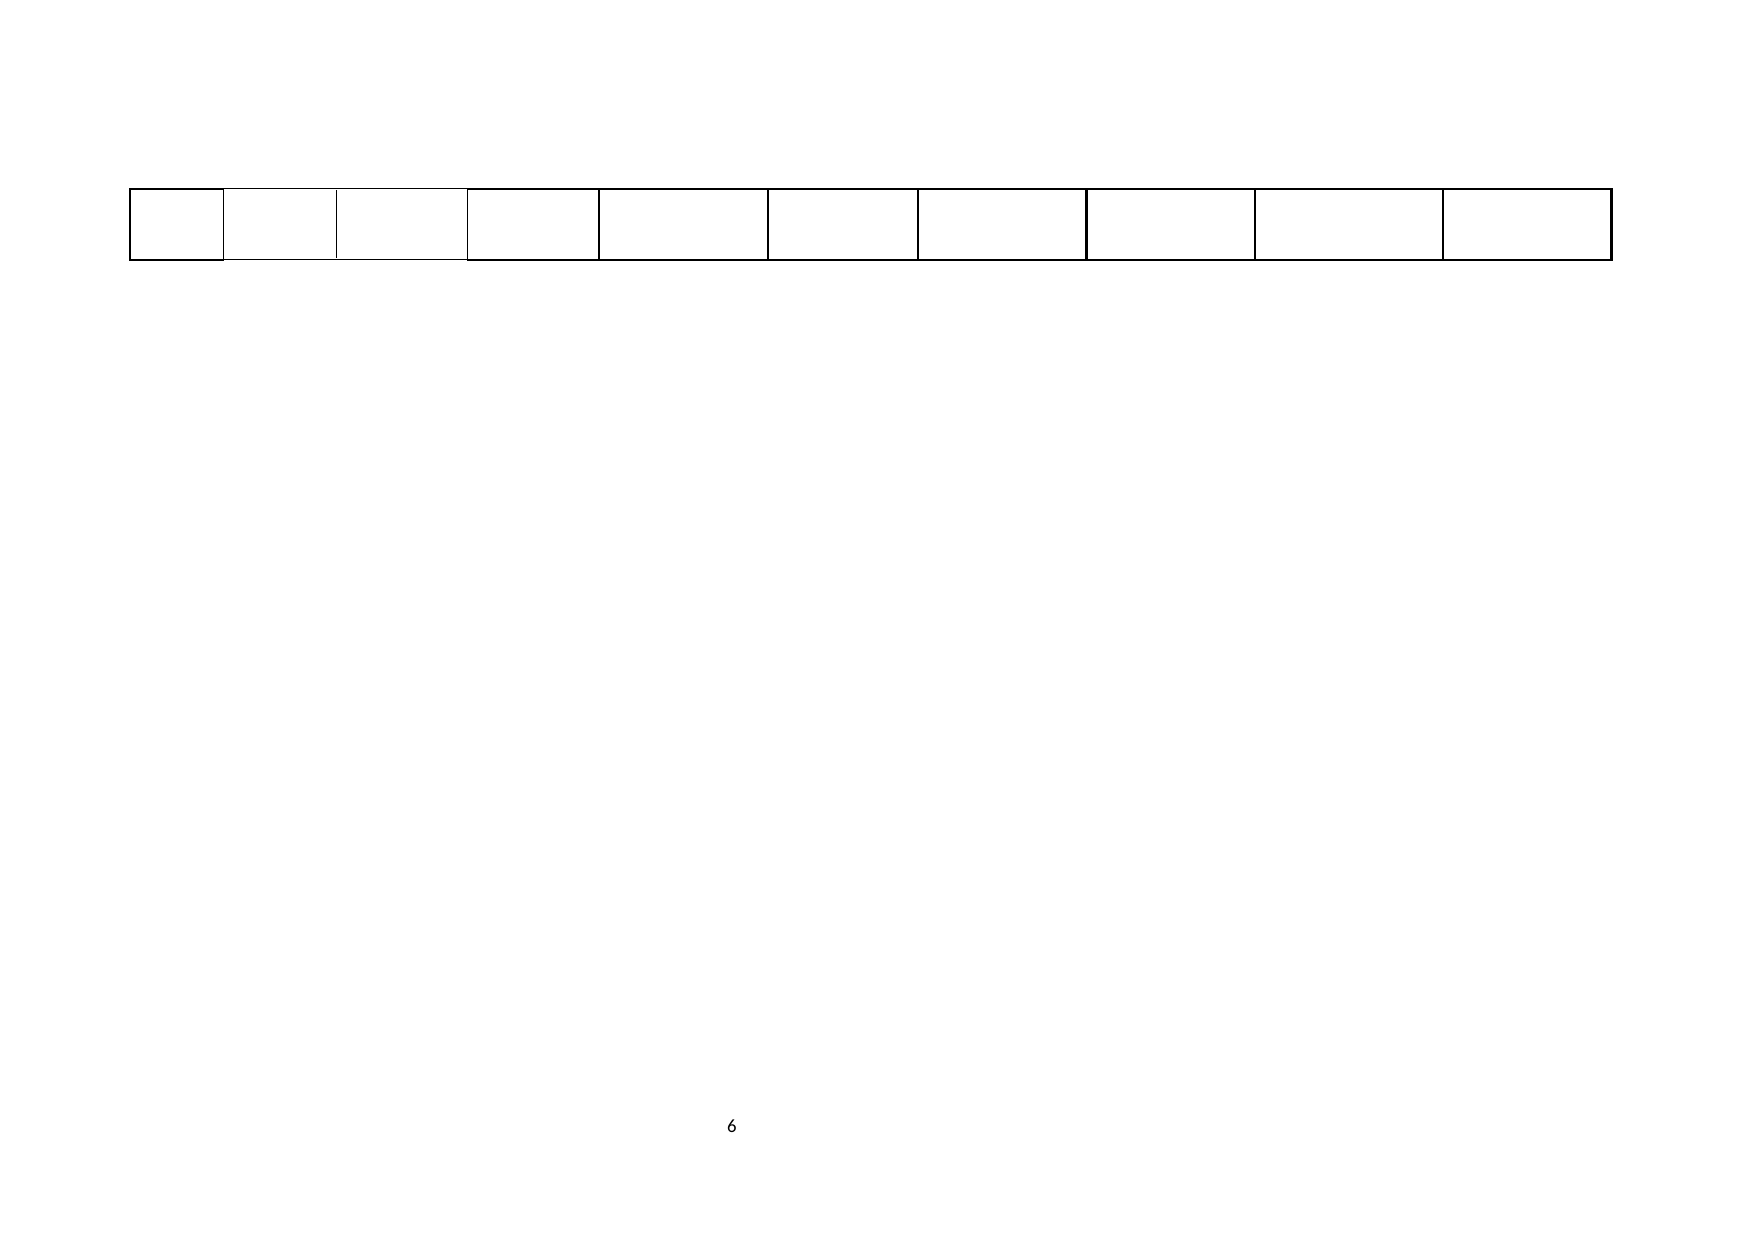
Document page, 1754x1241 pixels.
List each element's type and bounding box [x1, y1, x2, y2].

table_cell [468, 190, 598, 259]
table_cell [1444, 190, 1610, 259]
table_cell [919, 190, 1085, 259]
table_cell [1256, 190, 1442, 259]
table_cell [600, 190, 767, 259]
table_cell [131, 190, 223, 259]
table_cell [336, 189, 467, 259]
table_cell [1088, 190, 1254, 259]
table_cell [224, 189, 336, 259]
table_cell [769, 190, 917, 259]
